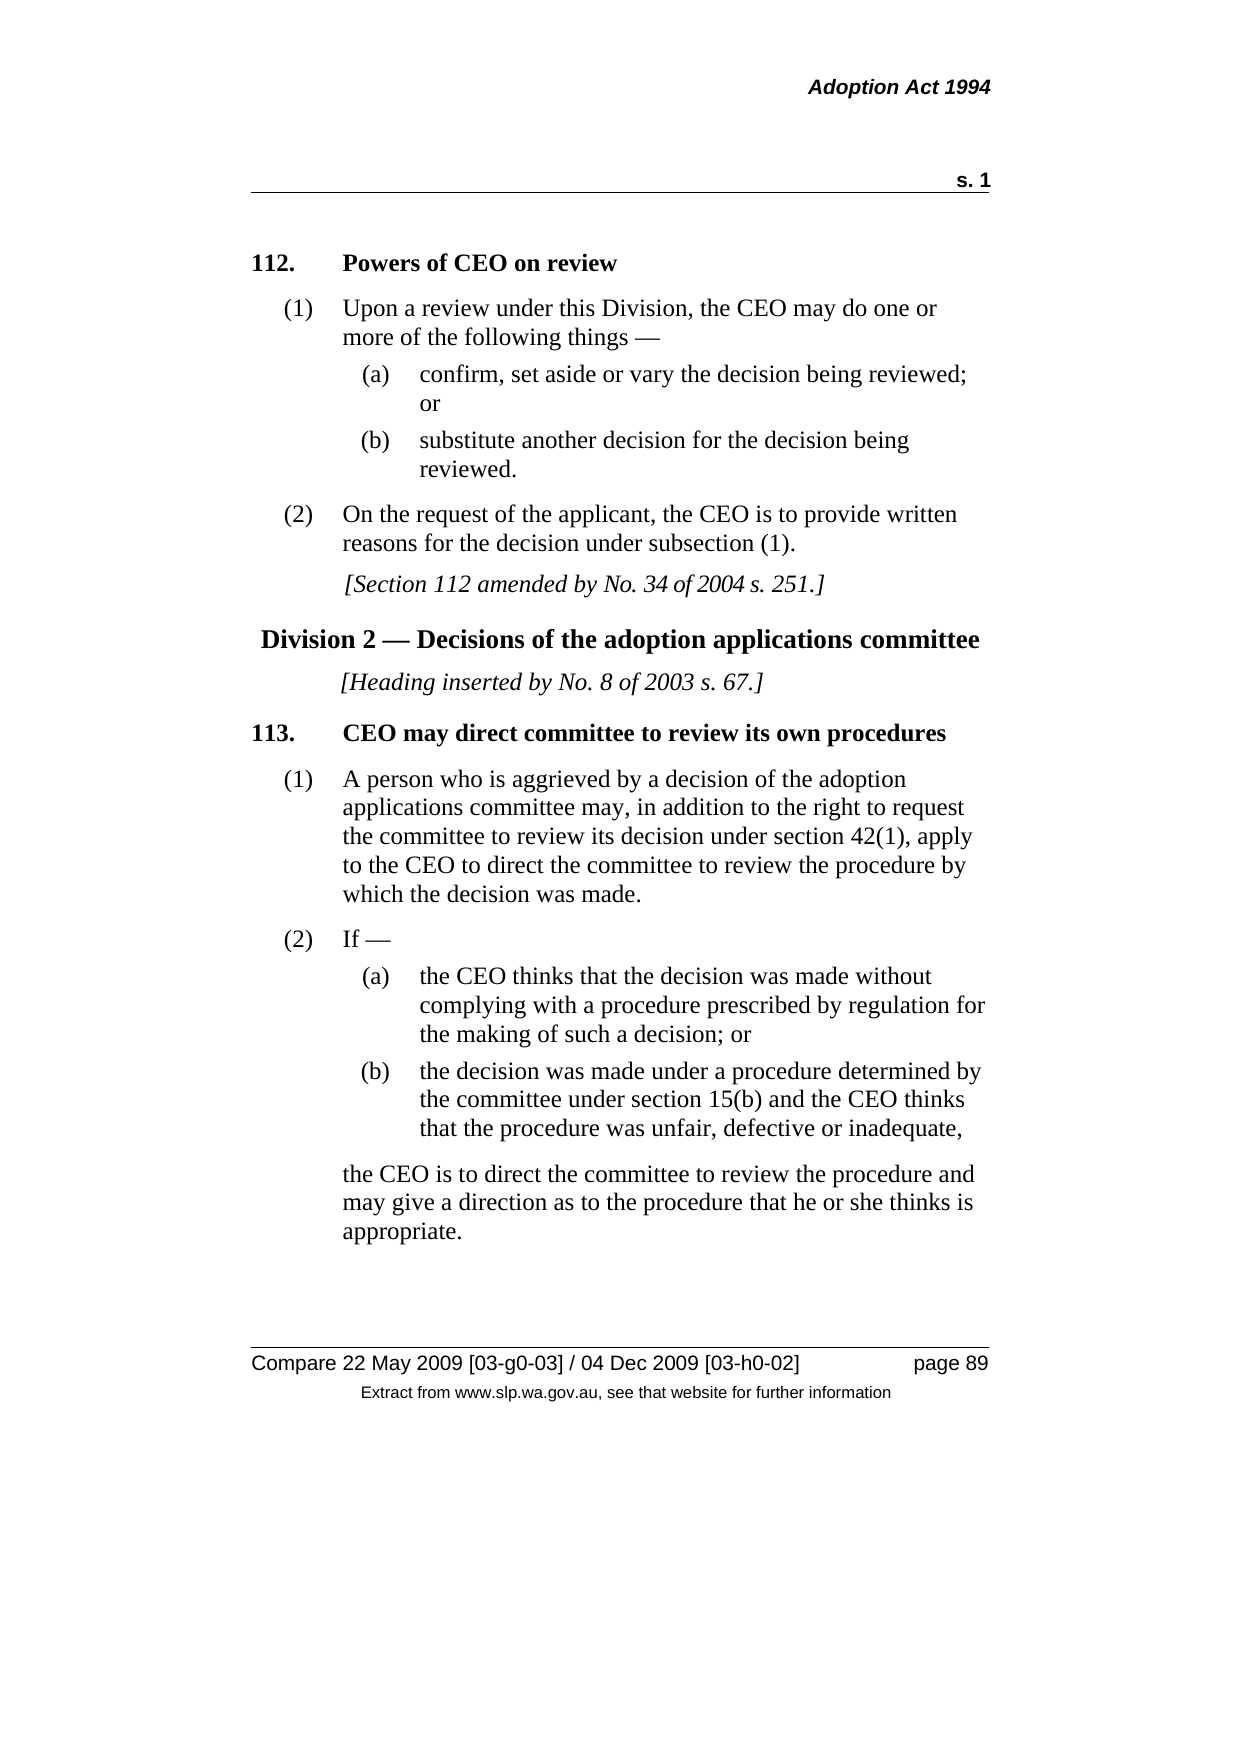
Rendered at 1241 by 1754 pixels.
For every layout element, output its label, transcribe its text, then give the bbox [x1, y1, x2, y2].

text (a) the CEO thinks that the decision was made without complying with a procedure prescribed by regulation for the making of such a decision; or [251, 961, 989, 1047]
text (1) A person who is aggrieved by a decision of the adoption applications committee may, in addition to the right to request the committee to review its decision under section 42(1), apply to the CEO to direct the committee to review the procedure by which the decision was made. [251, 764, 989, 907]
text (b) substitute another decision for the decision being reviewed. [251, 425, 989, 483]
text (b) the decision was made under a procedure determined by the committee under section 15(b) and the CEO thinks that the procedure was unfair, defective or inadequate, [251, 1056, 989, 1142]
text (a) confirm, set aside or vary the decision being reviewed; or [251, 359, 989, 417]
subtitle [Heading inserted by No. 8 of 2003 s. 67.] [251, 667, 989, 695]
subtitle 112. Powers of CEO on review [251, 248, 989, 277]
text (2) On the request of the applicant, the CEO is to provide written reasons for the decision under subsection (1). [251, 499, 989, 557]
text [Section 112 amended by No. 34 of 2004 s. 251.] [251, 569, 989, 598]
subtitle Division 2 — Decisions of the adoption applications committee [251, 623, 989, 654]
text (2) If — [251, 924, 989, 953]
text (1) Upon a review under this Division, the CEO may do one or more of the following things — [251, 293, 989, 351]
subtitle 113. CEO may direct committee to review its own procedures [251, 718, 989, 747]
text the CEO is to direct the committee to review the procedure and may give a direction as to the procedure that he or she thinks is appropriate. [251, 1159, 989, 1245]
